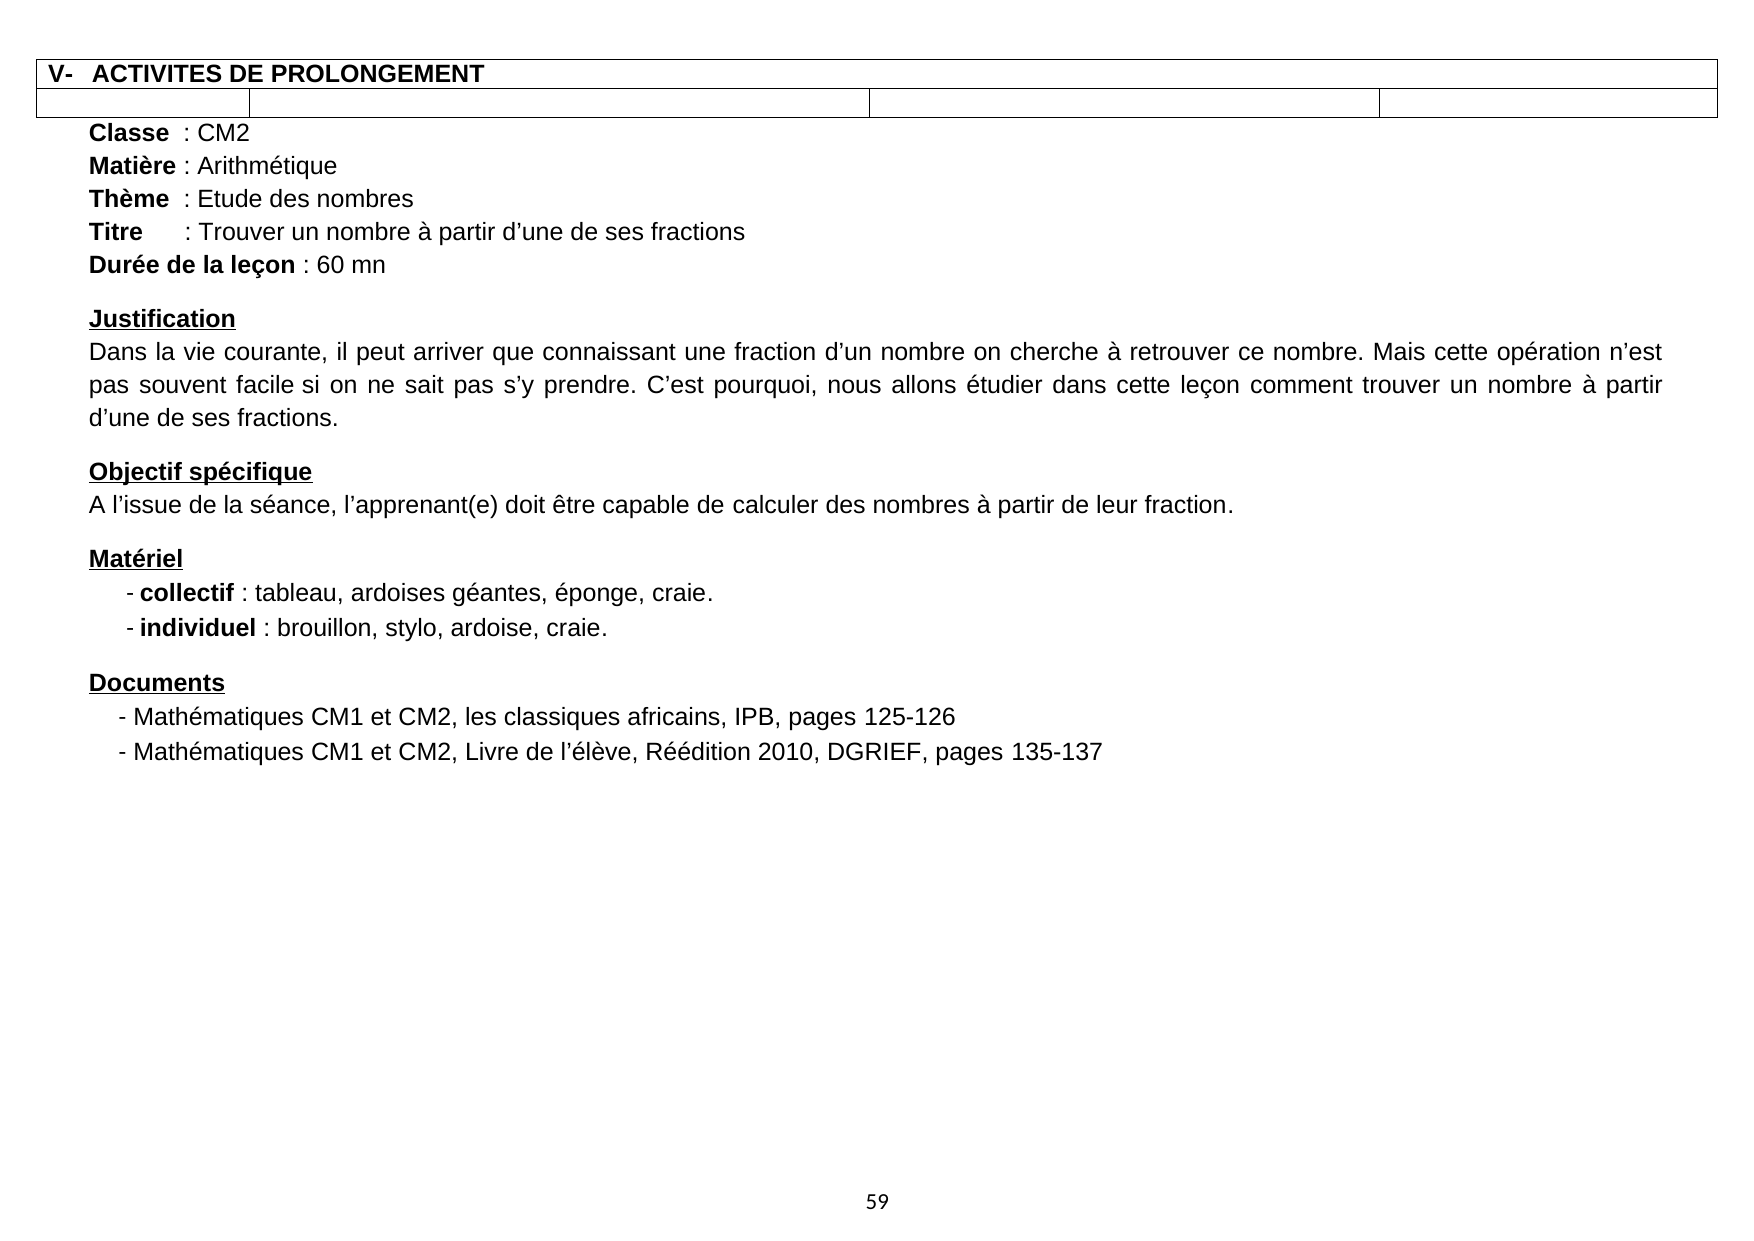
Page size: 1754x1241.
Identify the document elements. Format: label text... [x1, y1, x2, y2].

text Dans la vie courante, il peut arriver que connaissant une fraction d’un nombre on cherche à retrouver ce nombre. Mais cette opération n’est pas souvent facile si on ne sait pas s’y prendre. C’est pourquoi, nous allons étudier dans cette leçon comment trouver un nombre à partir d’une de ses fractions. [89, 337, 1665, 432]
text Matériel [89, 544, 1665, 572]
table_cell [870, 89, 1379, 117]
list Mathématiques CM1 et CM2, Livre de l’élève, Réédition 2010, DGRIEF, pages 135-137 [118, 736, 1665, 766]
text Classe : CM2 [89, 118, 1665, 147]
list individuel : brouillon, stylo, ardoise, craie. [126, 612, 1665, 642]
list Mathématiques CM1 et CM2, les classiques africains, IPB, pages 125-126 [118, 701, 1665, 731]
text Matière : Arithmétique [89, 151, 1665, 180]
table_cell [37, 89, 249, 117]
text Durée de la leçon : 60 mn [89, 250, 1665, 279]
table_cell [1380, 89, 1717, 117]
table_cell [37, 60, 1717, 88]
text Documents [89, 668, 1665, 696]
list collectif : tableau, ardoises géantes, éponge, craie. [126, 577, 1665, 607]
text Justification [89, 304, 1665, 333]
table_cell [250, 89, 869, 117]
text Titre : Trouver un nombre à partir d’une de ses fractions [89, 217, 1665, 246]
text Objectif spécifique [89, 457, 1665, 486]
text Thème : Etude des nombres [89, 184, 1665, 213]
text A l’issue de la séance, l’apprenant(e) doit être capable de calculer des nombres à partir de leur fraction. [89, 490, 1665, 519]
